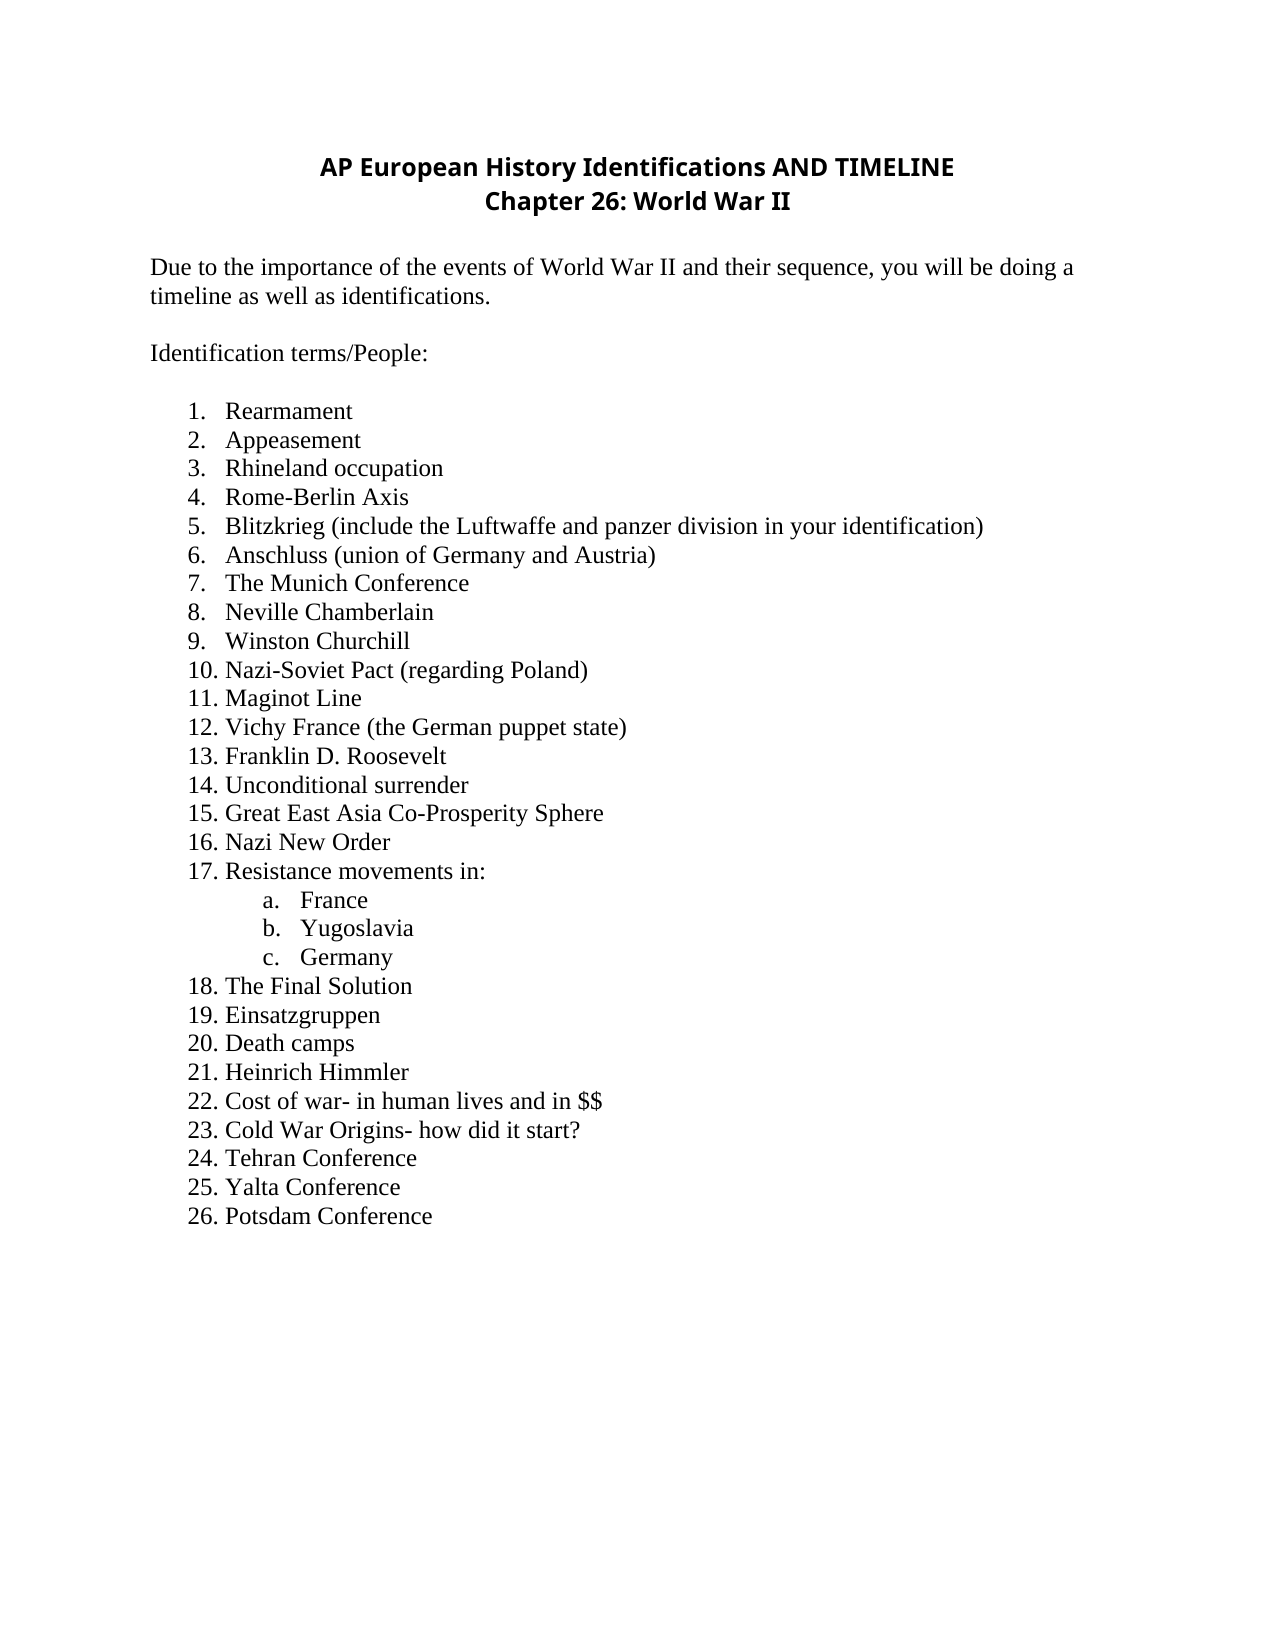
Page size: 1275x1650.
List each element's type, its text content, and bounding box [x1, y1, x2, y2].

list Maginot Line [187, 683, 1125, 712]
list Winston Churchill [187, 626, 1125, 655]
list Tehran Conference [187, 1143, 1125, 1172]
list Neville Chamberlain [187, 597, 1125, 626]
list Resistance movements in: [187, 856, 1125, 885]
list Vichy France (the German puppet state) [187, 712, 1125, 741]
text Identification terms/People: [150, 338, 1125, 367]
list Great East Asia Co-Prosperity Sphere [187, 798, 1125, 827]
list The Final Solution [187, 971, 1125, 1000]
list Franklin D. Roosevelt [187, 741, 1125, 770]
text AP European History Identifications AND TIMELINE [150, 150, 1125, 184]
list Heinrich Himmler [187, 1057, 1125, 1086]
list Anschluss (union of Germany and Austria) [187, 540, 1125, 568]
list Blitzkrieg (include the Luftwaffe and panzer division in your identification) [187, 511, 1125, 540]
list The Munich Conference [187, 568, 1125, 597]
text Due to the importance of the events of World War II and their sequence, you will be doing a timeline as well as identifications. [150, 252, 1125, 310]
list Rearmament [187, 396, 1125, 425]
list Cold War Origins- how did it start? [187, 1115, 1125, 1143]
list Appeasement [187, 425, 1125, 453]
list Potsdam Conference [187, 1201, 1125, 1230]
list Einsatzgruppen [187, 1000, 1125, 1028]
list Nazi New Order [187, 827, 1125, 856]
list Rome-Berlin Axis [187, 482, 1125, 511]
list Nazi-Soviet Pact (regarding Poland) [187, 655, 1125, 683]
list Unconditional surrender [187, 770, 1125, 798]
list Yugoslavia [262, 913, 1125, 942]
list Rhineland occupation [187, 453, 1125, 482]
list Cost of war- in human lives and in $$ [187, 1086, 1125, 1115]
list Germany [262, 942, 1125, 971]
list France [262, 885, 1125, 913]
list Yalta Conference [187, 1172, 1125, 1201]
text Chapter 26: World War II [150, 184, 1125, 218]
list Death camps [187, 1028, 1125, 1057]
